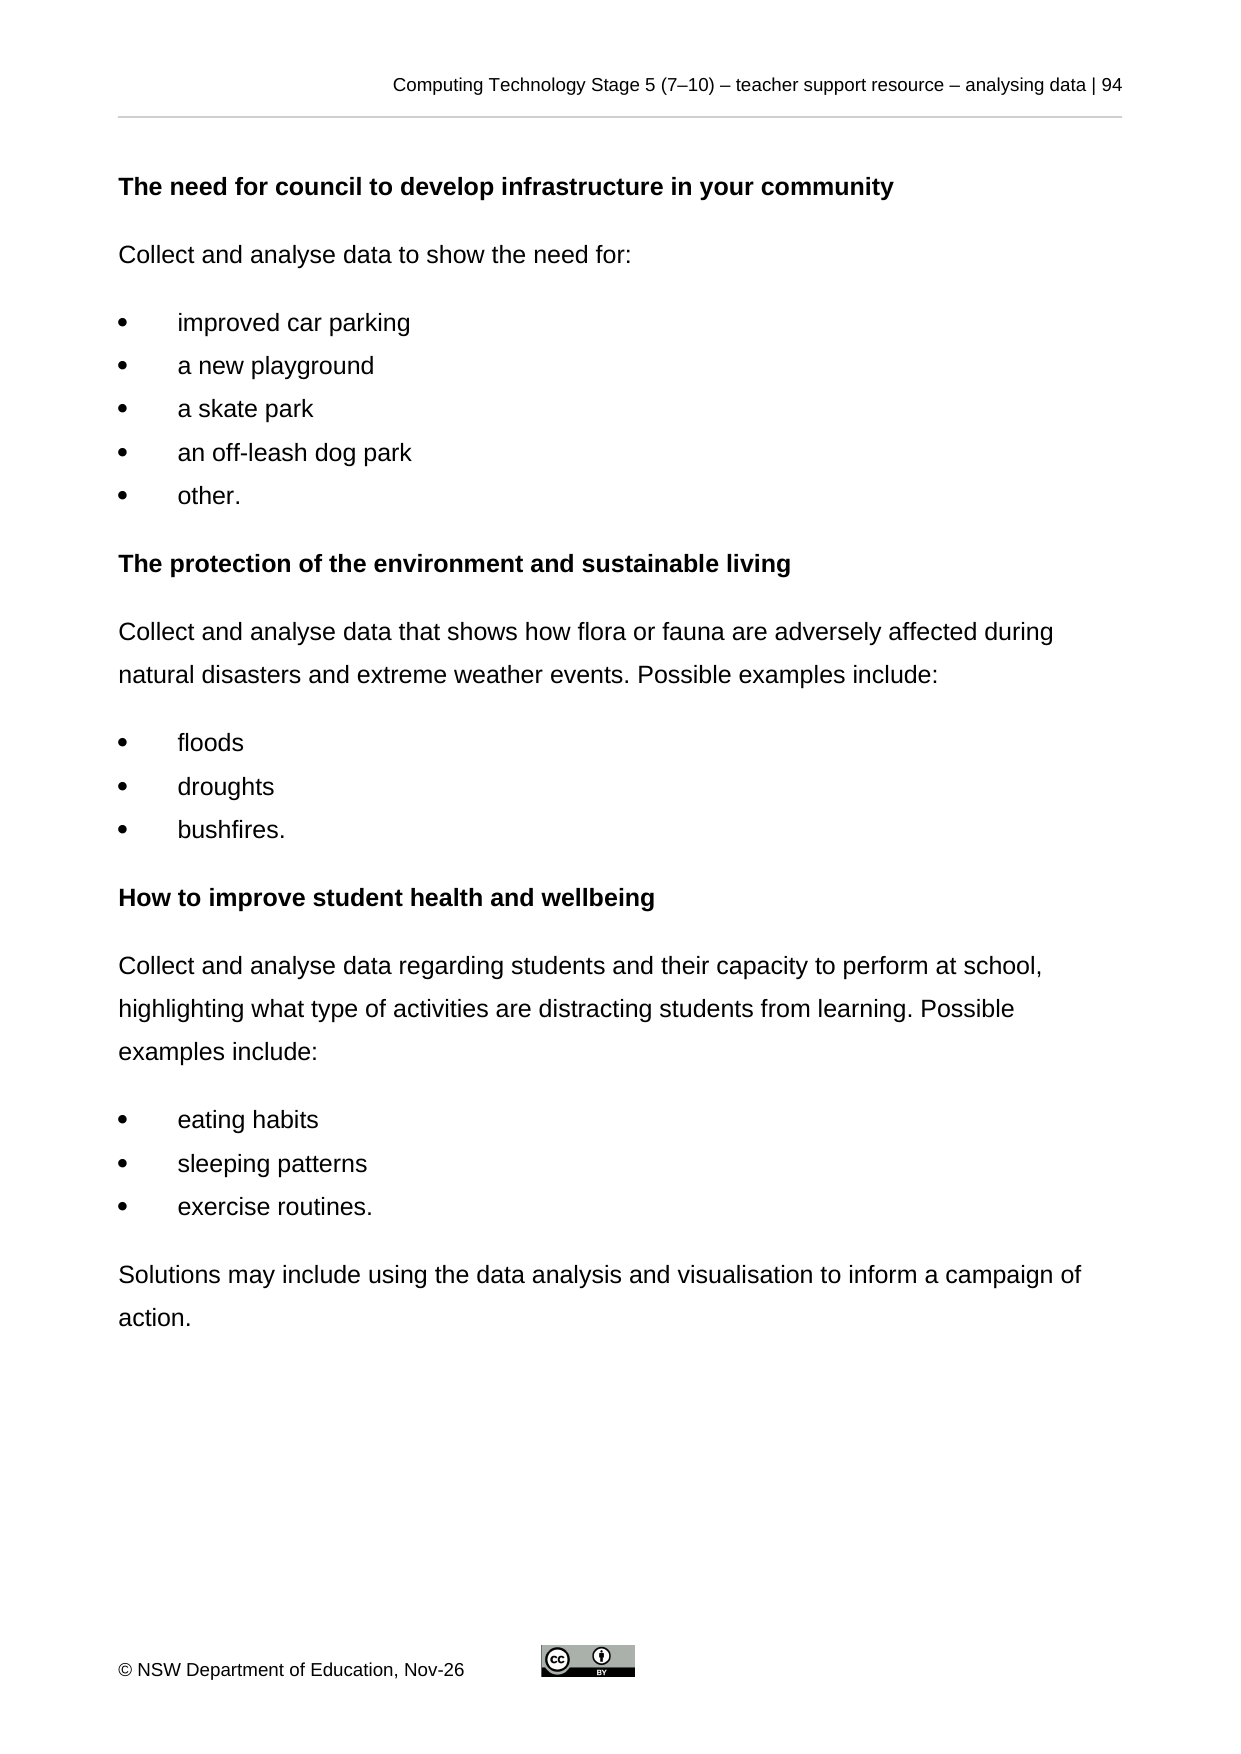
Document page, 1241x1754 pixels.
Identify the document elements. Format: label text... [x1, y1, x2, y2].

list eating habits [118, 1106, 1122, 1134]
text The need for council to develop infrastructure in your community [118, 172, 1122, 200]
text Collect and analyse data to show the need for: [118, 240, 1122, 268]
picture [541, 1645, 635, 1677]
text How to improve student health and wellbeing [118, 883, 1122, 912]
list droughts [118, 772, 1122, 800]
list a skate park [118, 394, 1122, 423]
list improved car parking [118, 308, 1122, 337]
list other. [118, 481, 1122, 509]
list sleeping patterns [118, 1149, 1122, 1178]
text Collect and analyse data that shows how flora or fauna are adversely affected during natural disasters and extreme weather events. Possible examples include: [118, 617, 1122, 689]
list floods [118, 728, 1122, 757]
list a new playground [118, 351, 1122, 380]
list an off-leash dog park [118, 437, 1122, 466]
list bushfires. [118, 815, 1122, 844]
list exercise routines. [118, 1192, 1122, 1221]
text The protection of the environment and sustainable living [118, 549, 1122, 578]
text Solutions may include using the data analysis and visualisation to inform a campaign of action. [118, 1260, 1122, 1332]
text Collect and analyse data regarding students and their capacity to perform at school, highlighting what type of activities are distracting students from learning. Possible examples include: [118, 951, 1122, 1066]
